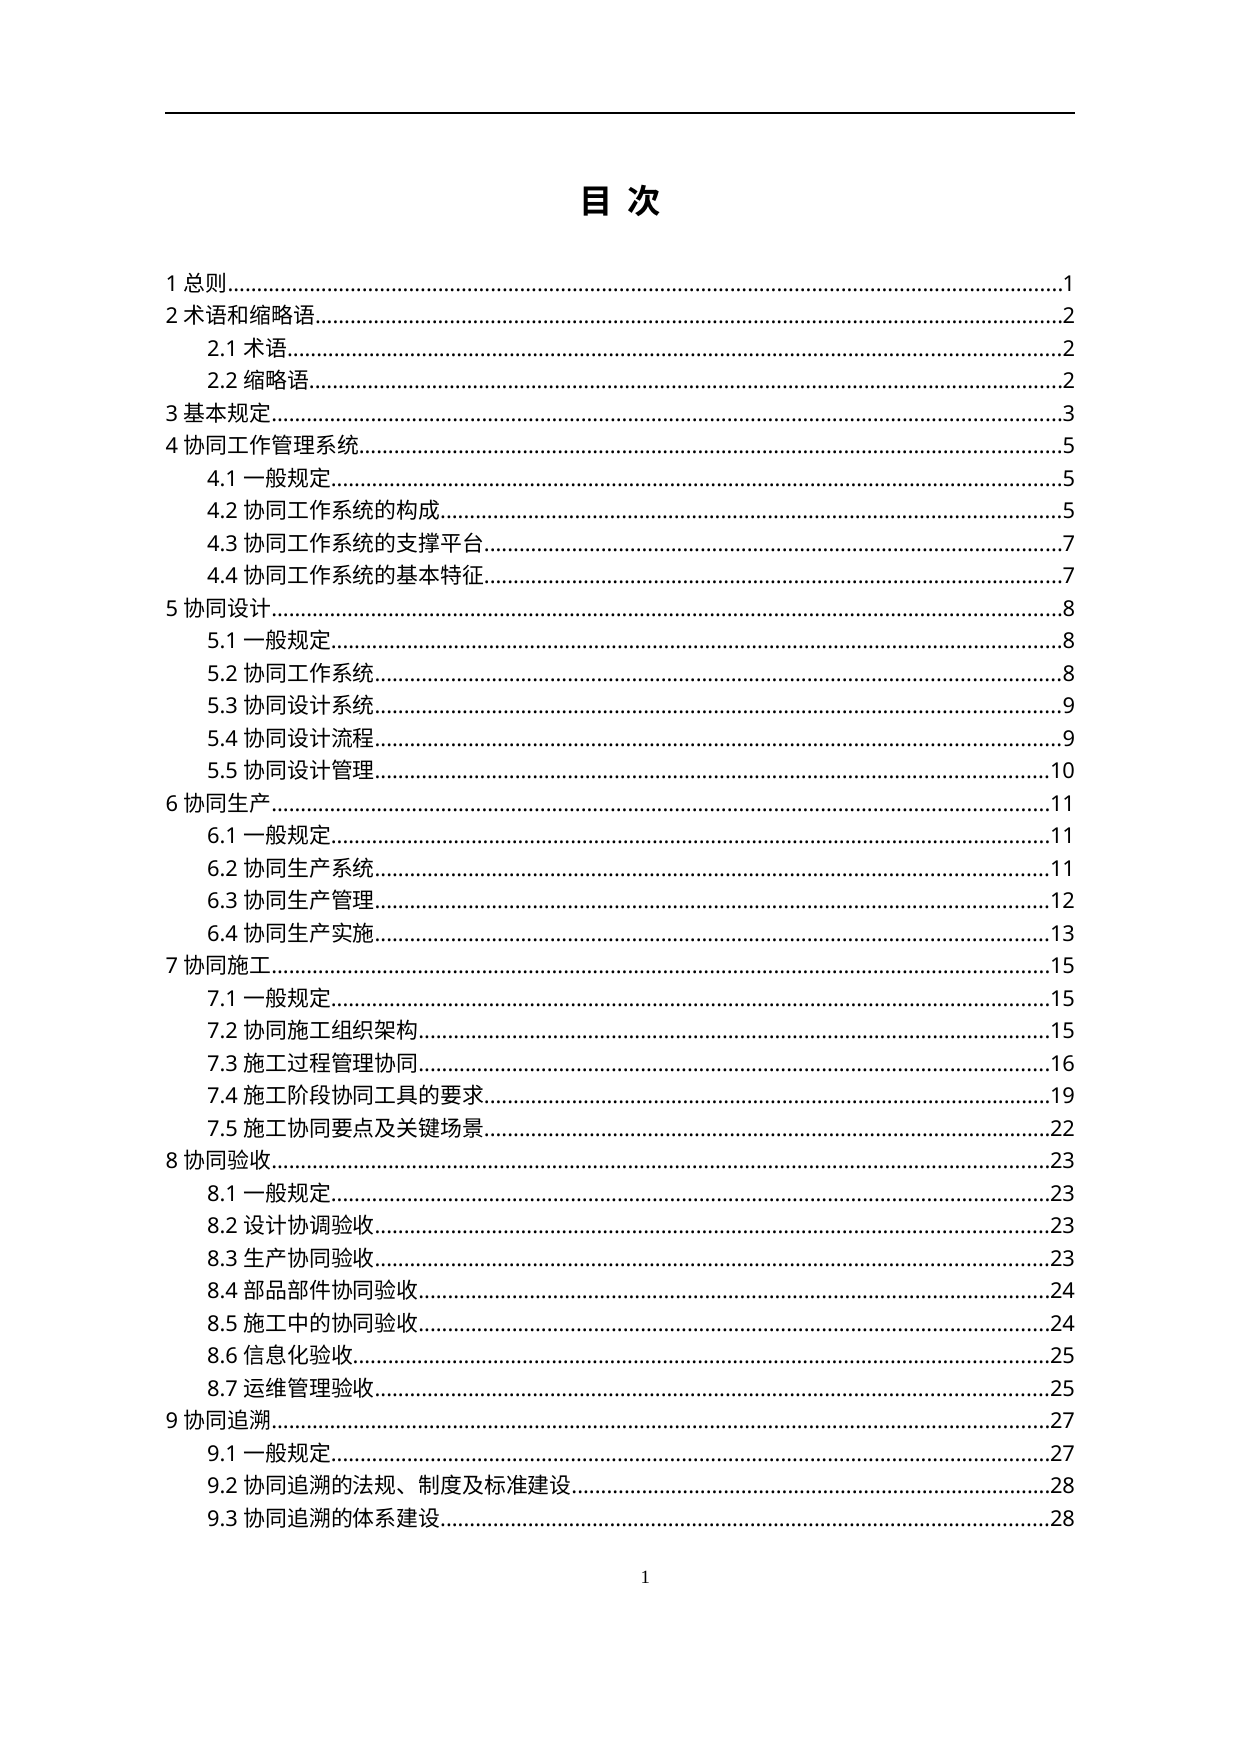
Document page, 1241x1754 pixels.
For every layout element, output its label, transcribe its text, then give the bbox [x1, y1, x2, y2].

text 目 次 [165, 167, 1075, 232]
